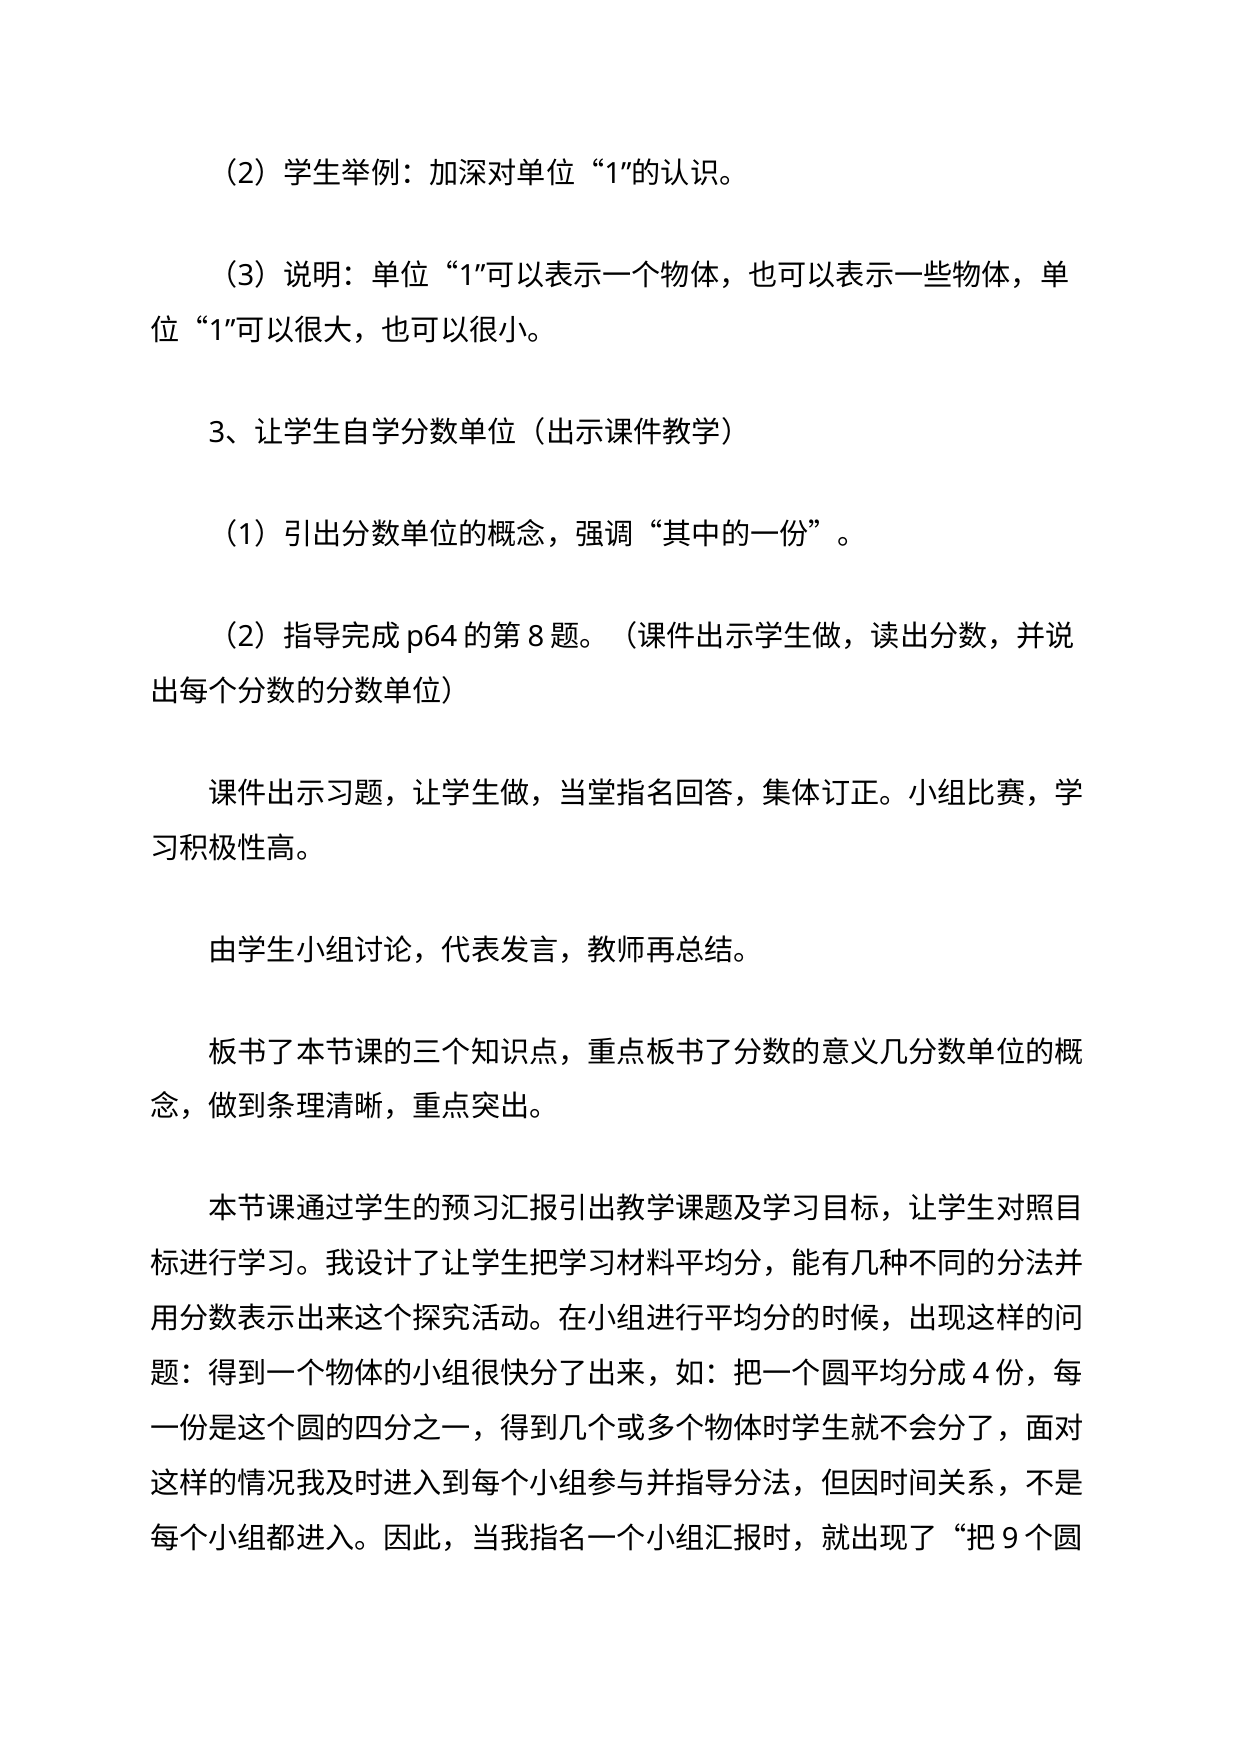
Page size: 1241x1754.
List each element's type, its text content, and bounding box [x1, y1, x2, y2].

text （2）学生举例：加深对单位“1”的认识。 [150, 150, 1090, 192]
text 3、让学生自学分数单位（出示课件教学） [150, 409, 1090, 451]
text （1）引出分数单位的概念，强调“其中的一份”。 [150, 511, 1090, 553]
text 课件出示习题，让学生做，当堂指名回答，集体订正。小组比赛，学习积极性高。 [150, 770, 1090, 867]
text 由学生小组讨论，代表发言，教师再总结。 [150, 926, 1090, 969]
text （3）说明：单位“1”可以表示一个物体，也可以表示一些物体，单位“1”可以很大，也可以很小。 [150, 252, 1090, 349]
text 板书了本节课的三个知识点，重点板书了分数的意义几分数单位的概念，做到条理清晰，重点突出。 [150, 1028, 1090, 1125]
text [150, 1185, 1090, 1557]
text （2）指导完成p64的第8题。（课件出示学生做，读出分数，并说出每个分数的分数单位） [150, 613, 1090, 710]
